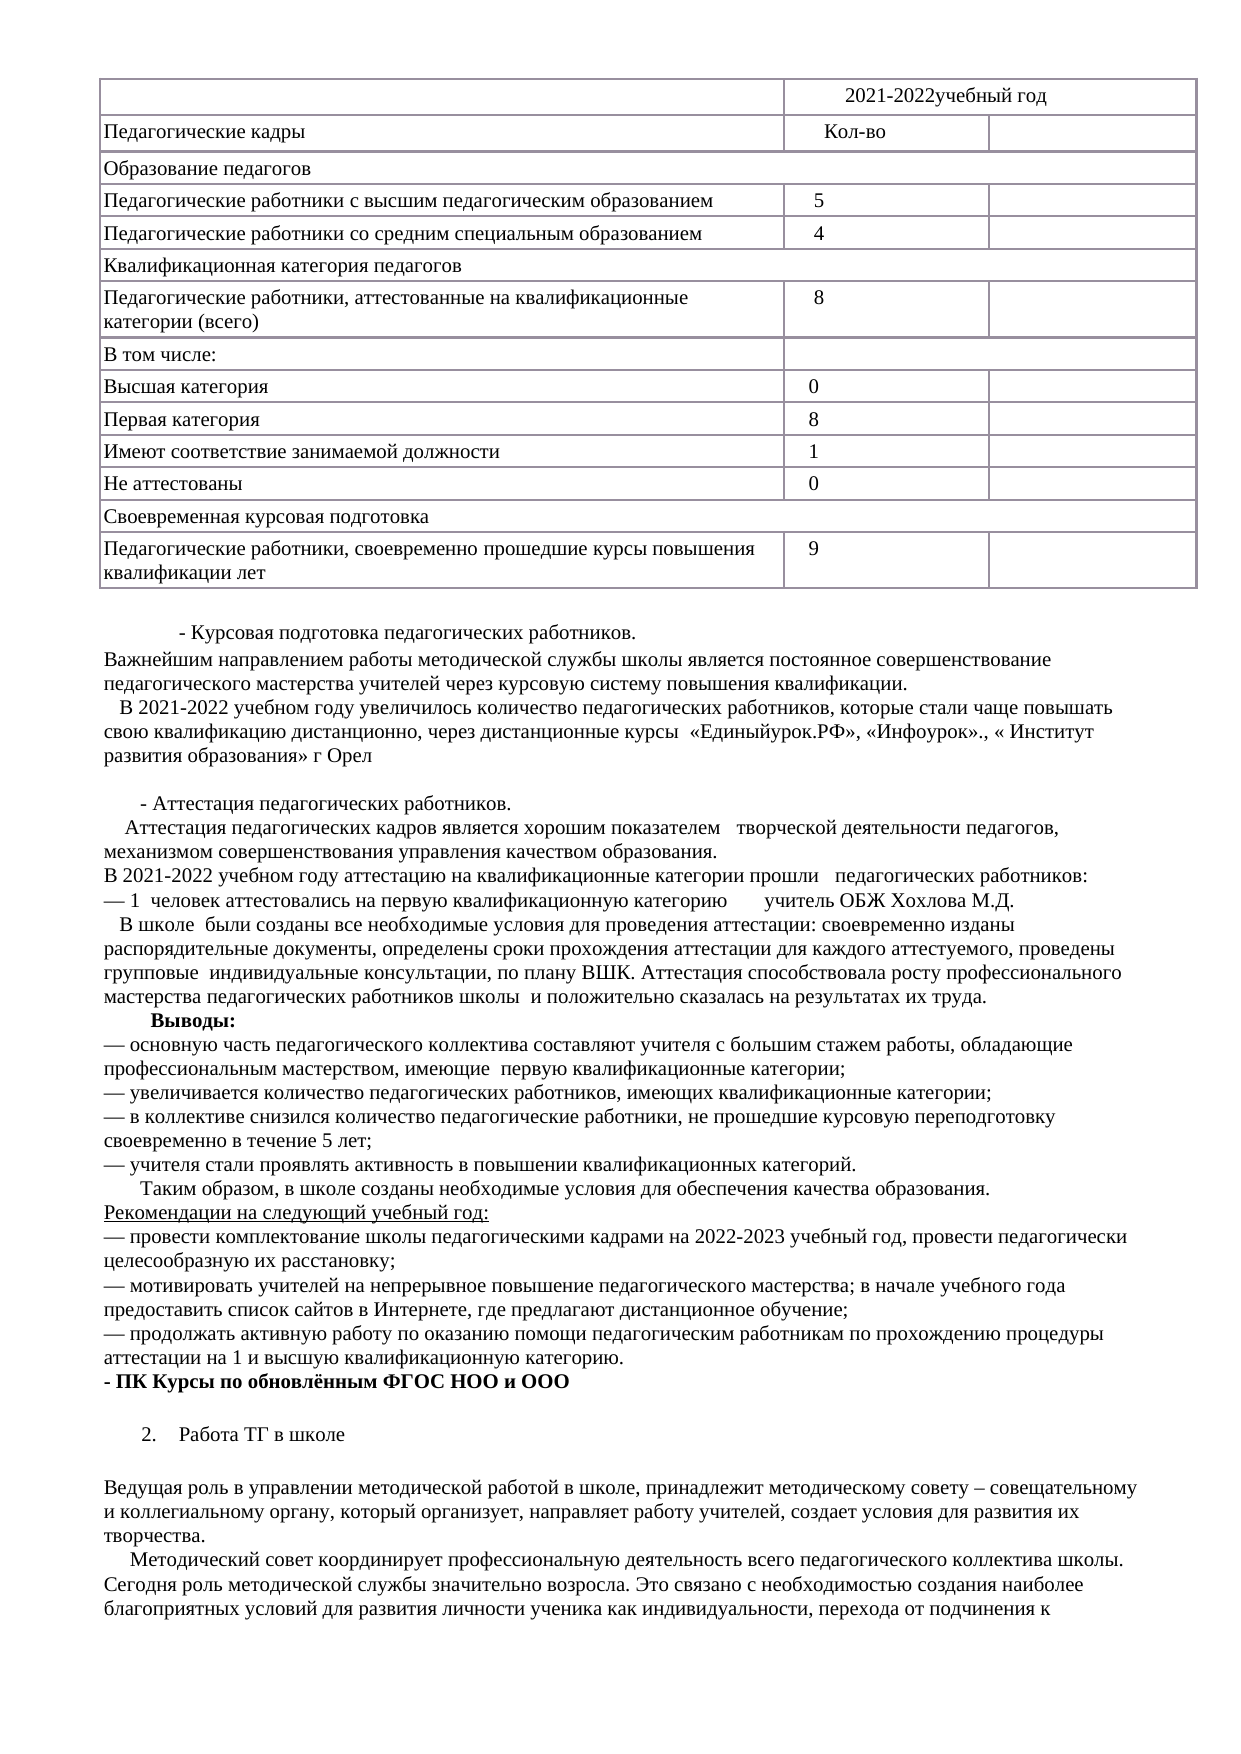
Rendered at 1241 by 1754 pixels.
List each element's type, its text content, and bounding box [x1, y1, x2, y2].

table_cell Педагогические работники со средним специальным образованием [101, 217, 783, 248]
text - Аттестация педагогических работников. [103, 791, 1152, 815]
table_cell 0 [785, 468, 988, 498]
table_cell [990, 116, 1195, 150]
table_cell Кол-во [785, 116, 988, 150]
table_cell Образование педагогов [101, 153, 1195, 183]
text — 1 человек аттестовались на первую квалификационную категорию учитель ОБЖ Хохлова М.Д. [103, 887, 1152, 912]
table_cell 4 [785, 217, 988, 248]
table_cell 5 [785, 185, 988, 215]
table_header 2021-2022учебный год [785, 80, 1195, 114]
table_cell 1 [785, 436, 988, 466]
text В школе были созданы все необходимые условия для проведения аттестации: своевременно изданы распорядительные документы, определены сроки прохождения аттестации для каждого аттестуемого, проведены групповые индивидуальные консультации, по плану ВШК. Аттестация способствовала росту профессионального мастерства педагогических работников школы и положительно сказалась на результатах их труда. [103, 912, 1152, 1008]
text — провести комплектование школы педагогическими кадрами на 2022-2023 учебный год, провести педагогически целесообразную их расстановку; [103, 1224, 1152, 1272]
table_cell 8 [785, 282, 988, 336]
table_cell Квалификационная категория педагогов [101, 250, 1195, 280]
text Ведущая роль в управлении методической работой в школе, принадлежит методическому совету – совещательному и коллегиальному органу, который организует, направляет работу учителей, создает условия для развития их творчества. [103, 1475, 1152, 1547]
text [103, 1547, 1152, 1619]
table_cell [785, 339, 1195, 369]
text - Курсовая подготовка педагогических работников. [178, 620, 1152, 644]
table_cell 9 [785, 533, 988, 587]
text Важнейшим направлением работы методической службы школы является постоянное совершенствование педагогического мастерства учителей через курсовую систему повышения квалификации. [103, 647, 1152, 695]
table_cell [990, 403, 1195, 434]
table_cell 0 [785, 371, 988, 401]
text Таким образом, в школе созданы необходимые условия для обеспечения качества образования. [103, 1176, 1152, 1200]
text Рекомендации на следующий учебный год: [103, 1200, 1152, 1224]
table_cell Имеют соответствие занимаемой должности [101, 436, 783, 466]
table_cell [990, 371, 1195, 401]
table_cell Первая категория [101, 403, 783, 434]
table_cell [990, 436, 1195, 466]
text — продолжать активную работу по оказанию помощи педагогическим работникам по прохождению процедуры аттестации на 1 и высшую квалификационную категорию. [103, 1321, 1152, 1369]
text Аттестация педагогических кадров является хорошим показателем творческой деятельности педагогов, механизмом совершенствования управления качеством образования. [103, 815, 1152, 863]
text Выводы: [103, 1008, 1152, 1032]
table_cell [990, 468, 1195, 498]
table_cell 8 [785, 403, 988, 434]
table_cell [990, 217, 1195, 248]
text - ПК Курсы по обновлённым ФГОС НОО и ООО [103, 1369, 1152, 1393]
text — основную часть педагогического коллектива составляют учителя с большим стажем работы, обладающие профессиональным мастерством, имеющие первую квалификационные категории; [103, 1032, 1152, 1080]
text — увеличивается количество педагогических работников, имеющих квалификационные категории; [103, 1080, 1152, 1104]
list Работа ТГ в школе [141, 1422, 1152, 1446]
text — учителя стали проявлять активность в повышении квалификационных категорий. [103, 1152, 1152, 1176]
table_cell [990, 185, 1195, 215]
table_cell [990, 282, 1195, 336]
text В 2021-2022 учебном году аттестацию на квалификационные категории прошли педагогических работников: [103, 863, 1152, 887]
table_cell Педагогические кадры [101, 116, 783, 150]
table_cell Педагогические работники, аттестованные на квалификационные категории (всего) [101, 282, 783, 336]
text — в коллективе снизился количество педагогические работники, не прошедшие курсовую переподготовку своевременно в течение 5 лет; [103, 1104, 1152, 1152]
table_cell Педагогические работники, своевременно прошедшие курсы повышения квалификации лет [101, 533, 783, 587]
table_cell Высшая категория [101, 371, 783, 401]
text В 2021-2022 учебном году увеличилось количество педагогических работников, которые стали чаще повышать свою квалификацию дистанционно, через дистанционные курсы «Единыйурок.РФ», «Инфоурок»., « Институт развития образования» г Орел [103, 695, 1152, 767]
table_cell Своевременная курсовая подготовка [101, 501, 1195, 531]
table_cell Педагогические работники с высшим педагогическим образованием [101, 185, 783, 215]
table_cell В том числе: [101, 339, 783, 369]
table_header [101, 80, 783, 114]
table_cell Не аттестованы [101, 468, 783, 498]
table_cell [990, 533, 1195, 587]
text — мотивировать учителей на непрерывное повышение педагогического мастерства; в начале учебного года предоставить список сайтов в Интернете, где предлагают дистанционное обучение; [103, 1272, 1152, 1321]
